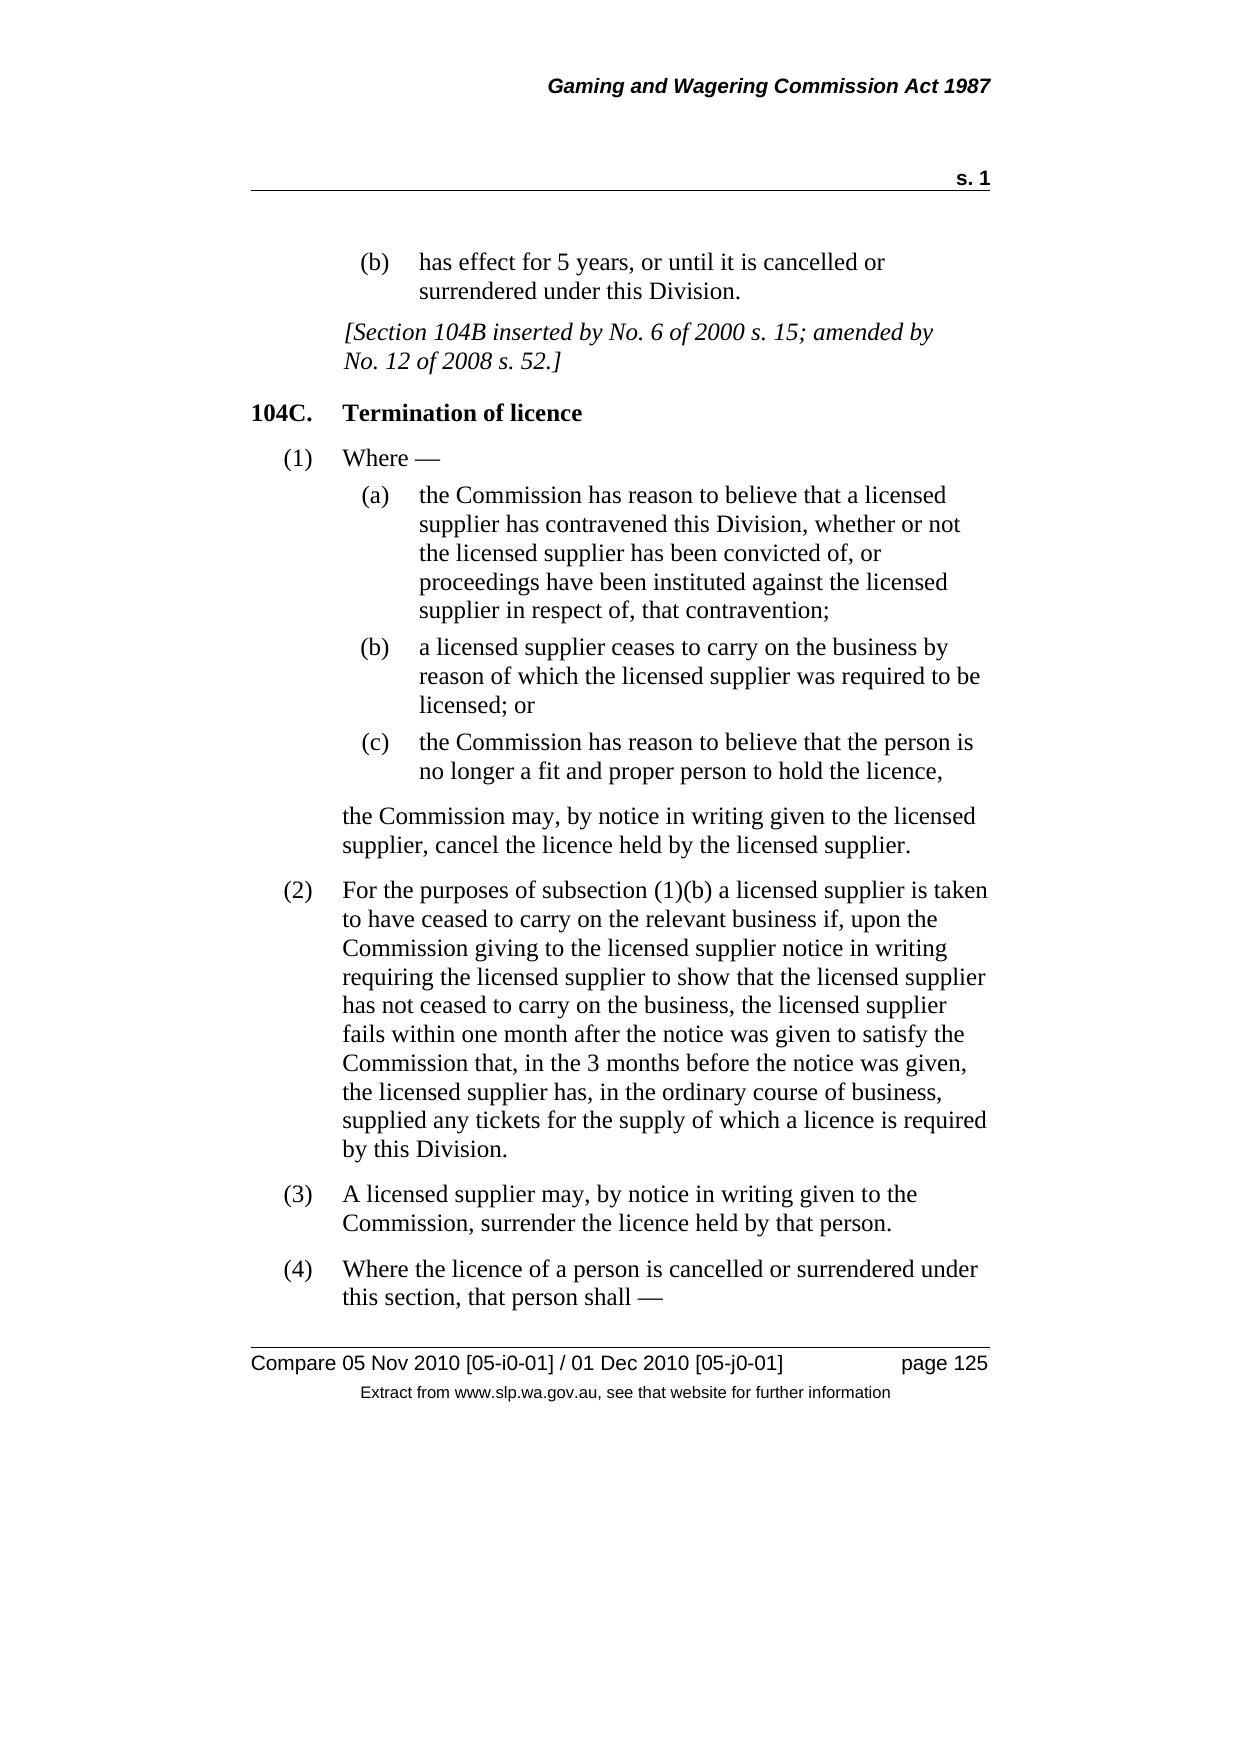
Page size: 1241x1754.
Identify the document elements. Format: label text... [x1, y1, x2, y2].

subtitle 104C. Termination of licence [251, 398, 990, 427]
text (b) has effect for 5 years, or until it is cancelled or surrendered under this Division. [251, 247, 990, 305]
text (b) a licensed supplier ceases to carry on the business by reason of which the licensed supplier was required to be licensed; or [251, 632, 990, 719]
text the Commission may, by notice in writing given to the licensed supplier, cancel the licence held by the licensed supplier. [251, 801, 990, 859]
text (4) Where the licence of a person is cancelled or surrendered under this section, that person shall — [251, 1254, 990, 1311]
text (2) For the purposes of subsection (1)(b) a licensed supplier is taken to have ceased to carry on the relevant business if, upon the Commission giving to the licensed supplier notice in writing requiring the licensed supplier to show that the licensed supplier has not ceased to carry on the business, the licensed supplier fails within one month after the notice was given to satisfy the Commission that, in the 3 months before the notice was given, the licensed supplier has, in the ordinary course of business, supplied any tickets for the supply of which a licence is required by this Division. [251, 875, 990, 1163]
text (1) Where — [251, 443, 990, 472]
text (c) the Commission has reason to believe that the person is no longer a fit and proper person to hold the licence, [251, 727, 990, 784]
text (3) A licensed supplier may, by notice in writing given to the Commission, surrender the licence held by that person. [251, 1179, 990, 1237]
text [Section 104B inserted by No. 6 of 2000 s. 15; amended by No. 12 of 2008 s. 52.] [251, 317, 990, 375]
text (a) the Commission has reason to believe that a licensed supplier has contravened this Division, whether or not the licensed supplier has been convicted of, or proceedings have been instituted against the licensed supplier in respect of, that contravention; [251, 480, 990, 624]
